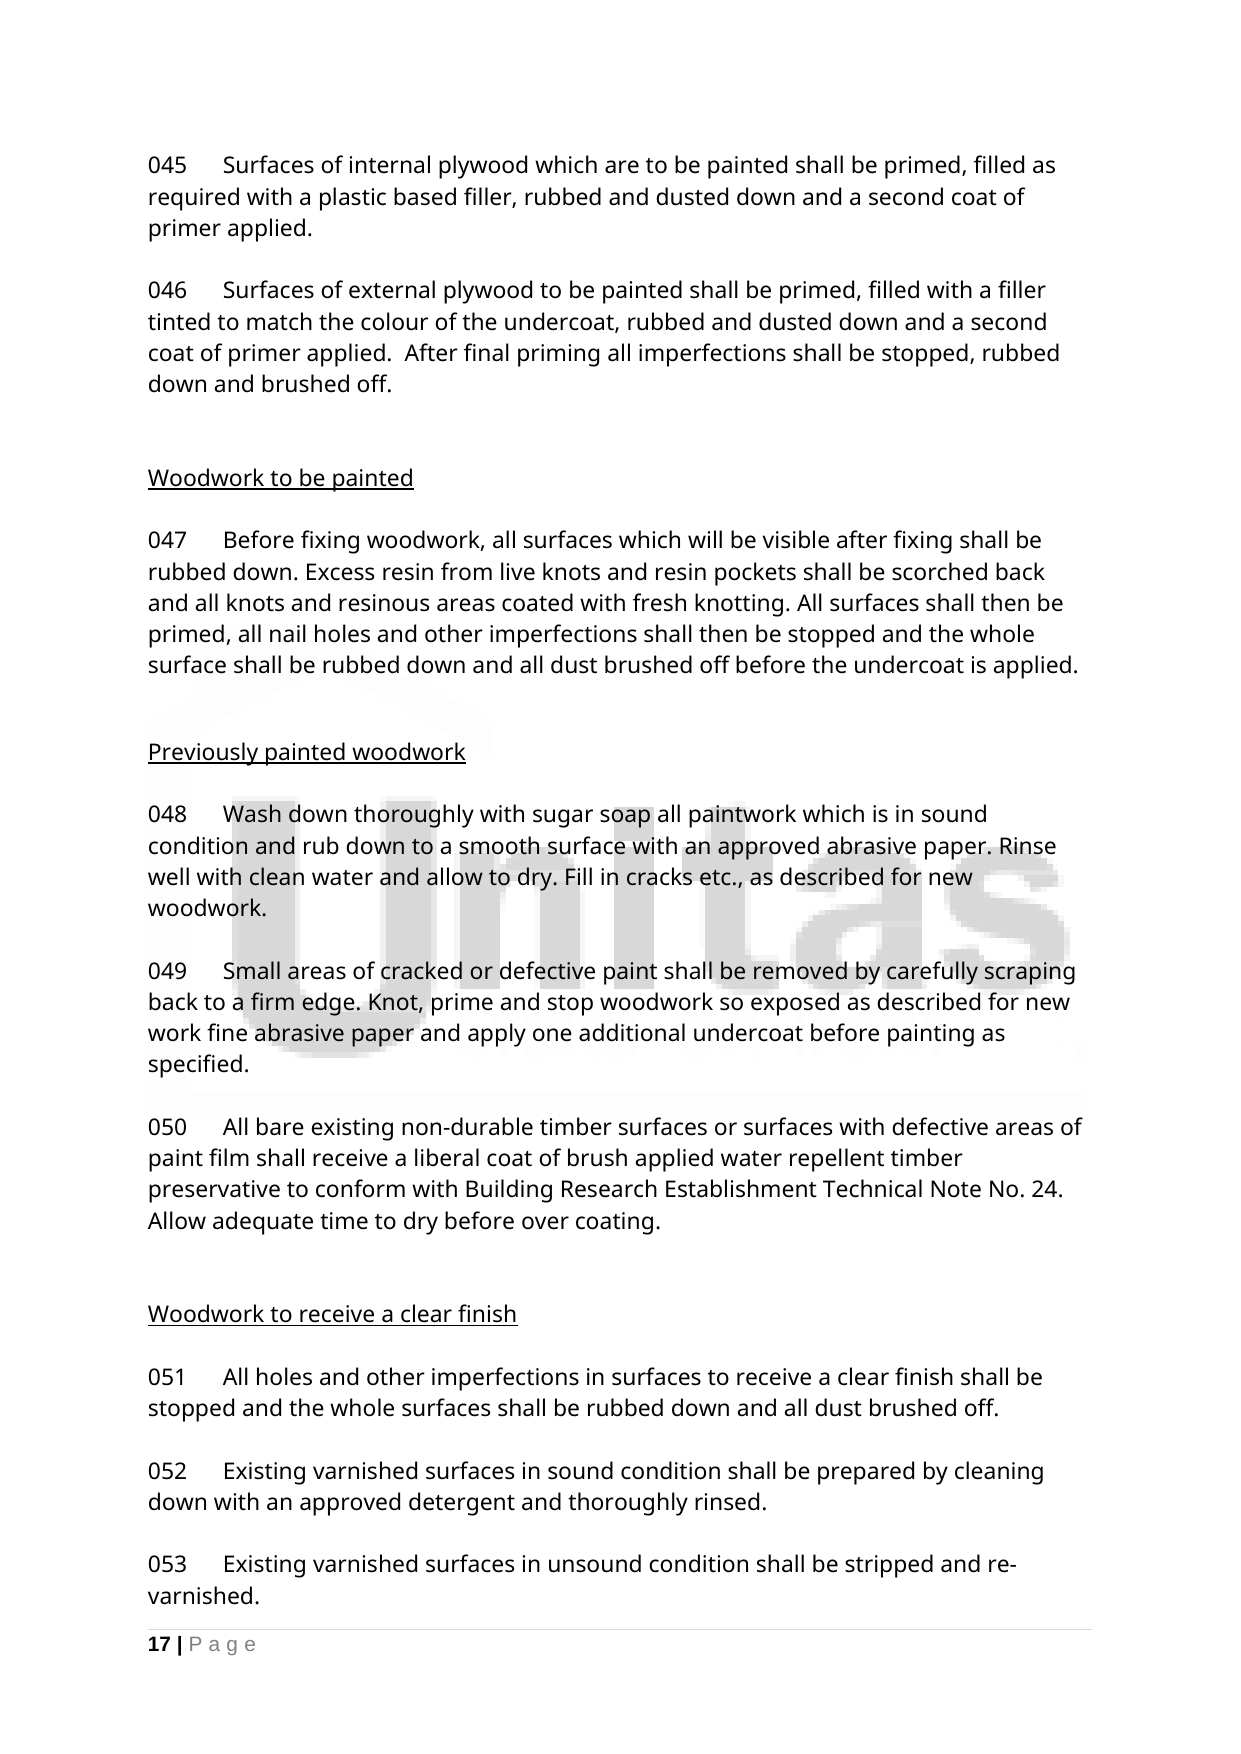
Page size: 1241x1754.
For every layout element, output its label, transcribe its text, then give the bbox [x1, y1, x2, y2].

text 048 Wash down thoroughly with sugar soap all paintwork which is in sound condition and rub down to a smooth surface with an approved abrasive paper. Rinse well with clean water and allow to dry. Fill in cracks etc., as described for new woodwork. [148, 798, 1092, 923]
text 052 Existing varnished surfaces in sound condition shall be prepared by cleaning down with an approved detergent and thoroughly rinsed. [148, 1454, 1092, 1517]
text 050 All bare existing non-durable timber surfaces or surfaces with defective areas of paint film shall receive a liberal coat of brush applied water repellent timber preservative to conform with Building Research Establishment Technical Note No. 24. Allow adequate time to dry before over coating. [148, 1111, 1092, 1236]
text 053 Existing varnished surfaces in unsound condition shall be stripped and re-varnished. [148, 1548, 1092, 1611]
text Woodwork to receive a clear finish [148, 1298, 1092, 1329]
text Previously painted woodwork [148, 736, 1092, 767]
text 049 Small areas of cracked or defective paint shall be removed by carefully scraping back to a firm edge. Knot, prime and stop woodwork so exposed as described for new work fine abrasive paper and apply one additional undercoat before painting as specified. [148, 954, 1092, 1079]
text 046 Surfaces of external plywood to be painted shall be primed, filled with a filler tinted to match the colour of the undercoat, rubbed and dusted down and a second coat of primer applied. After final priming all imperfections shall be stopped, rubbed down and brushed off. [148, 274, 1092, 399]
text 051 All holes and other imperfections in surfaces to receive a clear finish shall be stopped and the whole surfaces shall be rubbed down and all dust brushed off. [148, 1361, 1092, 1423]
text 045 Surfaces of internal plywood which are to be painted shall be primed, filled as required with a plastic based filler, rubbed and dusted down and a second coat of primer applied. [148, 149, 1092, 243]
text Woodwork to be painted [148, 462, 1092, 493]
text 047 Before fixing woodwork, all surfaces which will be visible after fixing shall be rubbed down. Excess resin from live knots and resin pockets shall be scorched back and all knots and resinous areas coated with fresh knotting. All surfaces shall then be primed, all nail holes and other imperfections shall then be stopped and the whole surface shall be rubbed down and all dust brushed off before the undercoat is applied. [148, 524, 1092, 681]
